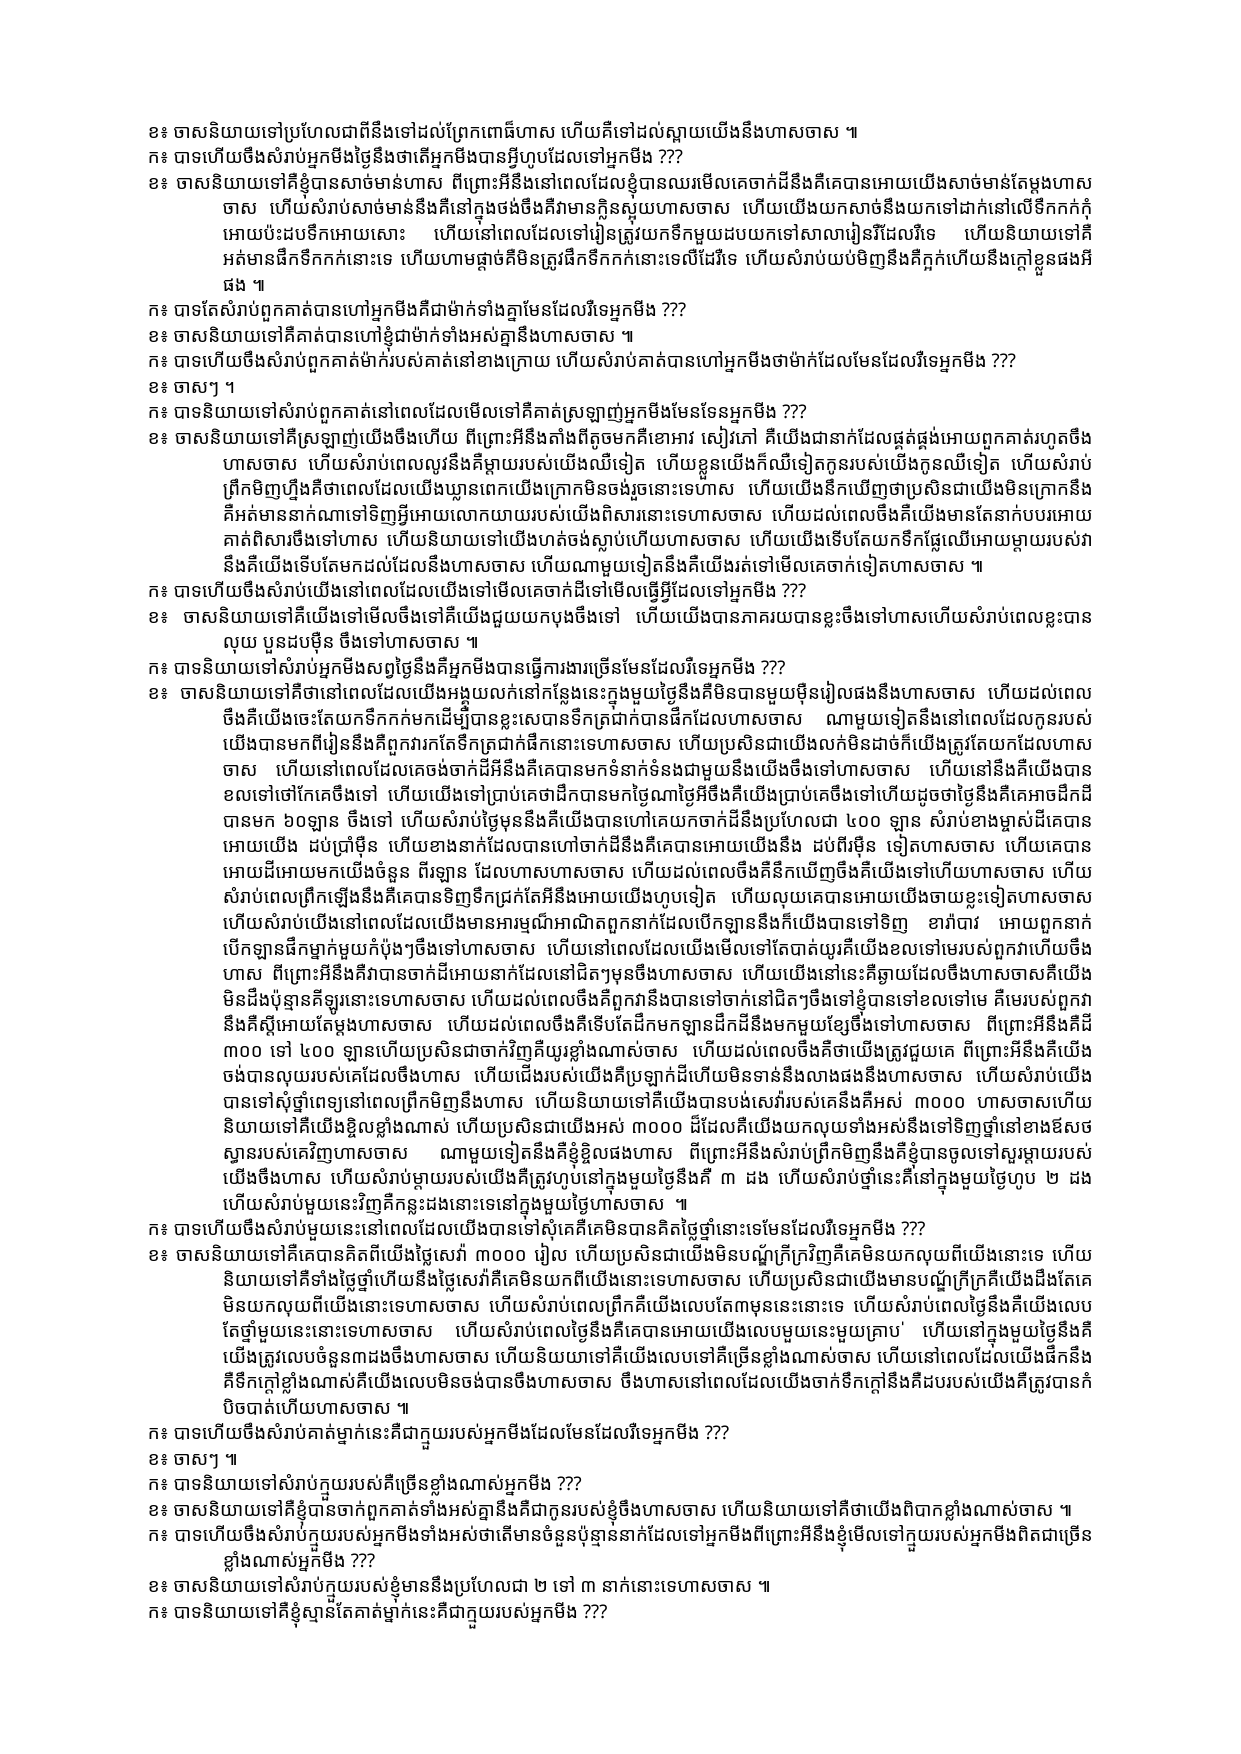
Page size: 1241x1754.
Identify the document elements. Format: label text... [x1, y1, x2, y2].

text ក៖ បាទហើយចឹងសំរាប់ក្មួយរបស់អ្នកមីងទាំងអស់ថាតើមានចំនួនប៉ុន្មាននាក់ដែលទៅអ្នកមីងពីព្រោះអីនឹងខ្ញុំមើលទៅក្មួយរបស់អ្នកមីងពិតជាច្រើនខ្លាំងណាស់អ្នកមីង ??? [148, 1522, 1092, 1573]
text ខ៖ ចាសៗ ។ [148, 373, 1092, 399]
text ខ៖ ចាសនិយាយទៅគឺខ្ញុំបានសាច់មាន់ហាស ពីព្រោះអីនឹងនៅពេលដែលខ្ញុំបានឈរមើលគេចាក់ដីនឹងគឺគេបានអោយយើងសាច់មាន់តែម្ដងហាសចាស ហើយសំរាប់សាច់មាន់នឹងគឺនៅក្នុងថង់ចឹងគឺវាមានក្លិនស្អុយហាសចាស ហើយយើងយកសាច់នឹងយកទៅដាក់នៅលើទឹកកក់កុំអោយប៉ះដបទឹកអោយសោះ ហើយនៅពេលដែលទៅរៀនត្រូវយកទឹកមួយដបយកទៅសាលារៀនរឺដែលរឺទេ ហើយនិយាយទៅគឺអត់មានផឹកទឹកកក់នោះទេ ហើយហាមផ្ដាច់គឺមិនត្រូវផឹកទឹកកក់នោះទេលឺដែរឺទេ ហើយសំរាប់យប់មិញនឹងគឺក្អក់ហើយនឹងក្ដៅខ្លួនផងអីផង ៕ [148, 169, 1092, 297]
text ខ៖ ចាសនិយាយទៅប្រហែលជាពីនឹងទៅដល់ព្រែកពោធ៏ហាស ហើយគឺទៅដល់ស្ពាយយើងនឹងហាសចាស ៕ [148, 118, 1092, 144]
text ក៖ បាទនិយាយទៅសំរាប់អ្នកមីងសព្វថ្ងៃនឹងគឺអ្នកមីងបានធ្វើការងារច្រើនមែនដែលរឺទេអ្នកមីង ??? [148, 654, 1092, 679]
text ខ៖ ចាសនិយាយទៅគឺស្រឡាញ់យើងចឹងហើយ ពីព្រោះអីនឹងតាំងពីតូចមកគឺខោអាវ សៀវភៅ គឺយើងជានាក់ដែលផ្គត់ផ្គង់អោយពួកគាត់រហូតចឹងហាសចាស ហើយសំរាប់ពេលលូវនឹងគឺម្ដាយរបស់យើងឈឺទៀត ហើយខ្លួនយើងក៏ឈឺទៀតកូនរបស់យើងកូនឈឺទៀត ហើយសំរាប់ព្រឹកមិញហ្នឹងគឺថាពេលដែលយើងឃ្លានពេកយើងក្រោកមិនចង់រួចនោះទេហាស ហើយយើងនឹកឃើញថាប្រសិនជាយើងមិនក្រោកនឹងគឺអត់មាននាក់ណាទៅទិញអ្វីអោយលោកយាយរបស់យើងពិសារនោះទេហាសចាស ហើយដល់ពេលចឹងគឺយើងមានតែនាក់បបរអោយគាត់ពិសារចឹងទៅហាស ហើយនិយាយទៅយើងហត់ចង់ស្លាប់ហើយហាសចាស ហើយយើងទើបតែយកទឹកផ្លែឈើអោយម្ដាយរបស់វានឹងគឺយើងទើបតែមកដល់ដែលនឹងហាសចាស ហើយណាមួយទៀតនឹងគឺយើងរត់ទៅមើលគេចាក់ទៀតហាសចាស ៕ [148, 424, 1092, 577]
text ក៖ បាទនិយាយទៅសំរាប់ពួកគាត់នៅពេលដែលមើលទៅគឺគាត់ស្រឡាញ់អ្នកមីងមែនទែនអ្នកមីង ??? [148, 399, 1092, 424]
text ក៖ បាទនិយាយទៅសំរាប់ក្មួយរបស់គឺច្រើនខ្លាំងណាស់អ្នកមីង ??? [148, 1471, 1092, 1496]
text ខ៖ ចាសនិយាយទៅគឺយើងទៅមើលចឹងទៅគឺយើងជួយយកបុងចឹងទៅ ហើយយើងបានភាគរយបានខ្លះចឹងទៅហាសហើយសំរាប់ពេលខ្លះបានលុយ បួនដបម៉ឺន ចឹងទៅហាសចាស ៕ [148, 603, 1092, 654]
text ខ៖ ចាសនិយាយទៅគឺគេបានគិតពីយើងថ្លៃសេវ៉ា ៣០០០ រៀល ហើយប្រសិនជាយើងមិនបណ្ឌ័ក្រីក្រវិញគឺគេមិនយកលុយពីយើងនោះទេ ហើយនិយាយទៅគឺទាំងថ្លៃថ្នាំហើយនឹងថ្លៃសេវ៉ាគឺគេមិនយកពីយើងនោះទេហាសចាស ហើយប្រសិនជាយើងមានបណ្ឌ័ក្រីក្រគឺយើងដឹងតែគេមិនយកលុយពីយើងនោះទេហាសចាស ហើយសំរាប់ពេលព្រឹកគឺយើងលេបតែ៣មុននេះនោះទេ ហើយសំរាប់ពេលថ្ងៃនឹងគឺយើងលេបតែថ្នាំមួយនេះនោះទេហាសចាស ហើយសំរាប់ពេលថ្ងៃនឹងគឺគេបានអោយយើងលេបមួយនេះមួយគ្រាប់ ហើយនៅក្នុងមួយថ្ងៃនឹងគឺយើងត្រូវលេបចំនួន៣ដងចឹងហាសចាស ហើយនិយយាទៅគឺយើងលេបទៅគឺច្រើនខ្លាំងណាស់ចាស ហើយនៅពេលដែលយើងផឹកនឹងគឺទឹកក្ដៅខ្លាំងណាស់គឺយើងលេបមិនចង់បានចឹងហាសចាស ចឹងហាសនៅពេលដែលយើងចាក់ទឹកក្ដៅនឹងគឺដបរបស់យើងគឺត្រូវបានកំបិចបាត់ហើយហាសចាស ៕ [148, 1241, 1092, 1420]
text ខ៖ ចាសនិយាយទៅគឺគាត់បានហៅខ្ញុំជាម៉ាក់ទាំងអស់គ្នានឹងហាសចាស ៕ [148, 322, 1092, 348]
text ក៖ បាទហើយចឹងសំរាប់អ្នកមីងថ្ងៃនឹងថាតើអ្នកមីងបានអ្វីហូបដែលទៅអ្នកមីង ??? [148, 144, 1092, 169]
text ក៖ បាទនិយាយទៅគឺខ្ញុំស្មានតែគាត់ម្នាក់នេះគឺជាក្មួយរបស់អ្នកមីង ??? [148, 1598, 1092, 1624]
text ខ៖ ចាសៗ ៕ [148, 1445, 1092, 1471]
text ខ៖ ចាសនិយាយទៅគឺថានៅពេលដែលយើងអង្គុយលក់នៅកន្លែងនេះក្នុងមួយថ្ងៃនឹងគឺមិនបានមួយម៉ឺនរៀលផងនឹងហាសចាស ហើយដល់ពេលចឹងគឺយើងចេះតែយកទឹកកក់មកដើម្បីបានខ្លះសេបានទឹកត្រជាក់បានផឹកដែលហាសចាស ណាមួយទៀតនឹងនៅពេលដែលកូនរបស់យើងបានមកពីរៀននឹងគឺពួកវារកតែទឹកត្រជាក់ផឹកនោះទេហាសចាស ហើយប្រសិនជាយើងលក់មិនដាច់ក៏យើងត្រូវតែយកដែលហាសចាស ហើយនៅពេលដែលគេចង់ចាក់ដីអីនឹងគឺគេបានមកទំនាក់ទំនងជាមួយនឹងយើងចឹងទៅហាសចាស ហើយនៅនឹងគឺយើងបានខលទៅថៅកែគេចឹងទៅ ហើយយើងទៅប្រាប់គេថាដឹកបានមកថ្ងៃណាថ្ងៃអីចឹងគឺយើងប្រាប់គេចឹងទៅហើយដូចថាថ្ងៃនឹងគឺគេអាចដឹកដីបានមក ៦០ឡាន ចឹងទៅ ហើយសំរាប់ថ្ងៃមុននឹងគឺយើងបានហៅគេយកចាក់ដីនឹងប្រហែលជា ៤០០ ឡាន សំរាប់ខាងម្ចាស់ដីគេបានអោយយើង ដប់ប្រាំម៉ឺន ហើយខាងនាក់ដែលបានហៅចាក់ដីនឹងគឺគេបានអោយយើងនឹង ដប់ពីរម៉ឺន ទៀតហាសចាស ហើយគេបានអោយដីអោយមកយើងចំនួន ពីរឡាន ដែលហាសហាសចាស ហើយដល់ពេលចឹងគឺនឹកឃើញចឹងគឺយើងទៅហើយហាសចាស ហើយសំរាប់ពេលព្រឹកឡើងនឹងគឺគេបានទិញទឹកជ្រក់តែអីនឹងអោយយើងហូបទៀត ហើយលុយគេបានអោយយើងចាយខ្លះទៀតហាសចាស ហើយសំរាប់យើងនៅពេលដែលយើងមានអារម្មណ៏អាណិតពួកនាក់ដែលបើកឡាននឹងក៏យើងបានទៅទិញ ខារ៉ាបាវ អោយពួកនាក់បើកឡានផឹកម្នាក់មួយកំប៉ុងៗចឹងទៅហាសចាស ហើយនៅពេលដែលយើងមើលទៅតែបាត់យូរគឺយើងខលទៅមេរបស់ពួកវាហើយចឹងហាស ពីព្រោះអីនឹងគឺវាបានចាក់ដីអោយនាក់ដែលនៅជិតៗមុនចឹងហាសចាស ហើយយើងនៅនេះគឺឆ្ងាយដែលចឹងហាសចាសគឺយើងមិនដឹងប៉ុន្មានគីឡូរនោះទេហាសចាស ហើយដល់ពេលចឹងគឺពួកវានឹងបានទៅចាក់នៅជិតៗចឹងទៅខ្ញុំបានទៅខលទៅមេ គឺមេរបស់ពួកវានឹងគឺស្ដីអោយតែម្ដងហាសចាស ហើយដល់ពេលចឹងគឺទើបតែដឹកមកឡានដឹកដីនឹងមកមួយខ្សែចឹងទៅហាសចាស ពីព្រោះអីនឹងគឺដី ៣០០ ទៅ ៤០០ ឡានហើយប្រសិនជាចាក់វិញគឺយូរខ្លាំងណាស់ចាស ហើយដល់ពេលចឹងគឺថាយើងត្រូវជួយគេ ពីព្រោះអីនឹងគឺយើងចង់បានលុយរបស់គេដែលចឹងហាស ហើយជើងរបស់យើងគឺប្រឡាក់ដីហើយមិនទាន់នឹងលាងផងនឹងហាសចាស ហើយសំរាប់យើងបានទៅសុំថ្នាំពេទ្យនៅពេលព្រឹកមិញនឹងហាស ហើយនិយាយទៅគឺយើងបានបង់សេវ៉ារបស់គេនឹងគឺអស់ ៣០០០ ហាសចាស​ហើយនិយាយទៅគឺយើងខ្ចិលខ្លាំងណាស់ ហើយប្រសិនជាយើងអស់ ៣០០០ ដ៏ដែលគឺយើងយកលុយទាំងអស់នឹងទៅទិញថ្នាំនៅខាងឪសថស្ធានរបស់គេវិញហាសចាស ណាមួយទៀតនឹងគឺខ្ញុំខ្ចិលផងហាស ពីព្រោះអីនឹងសំរាប់ព្រឹកមិញនឹងគឺខ្ញុំបានចូលទៅសួរម្ដាយរបស់យើងចឹងហាស ហើយសំរាប់ម្ដាយរបស់យើងគឺត្រូវហូបនៅក្នុងមួយថ្ងៃនឹងគឺ ៣ ដង ហើយសំរាប់ថ្នាំនេះគឺនៅក្នុងមួយថ្ងៃហូប ២ ដង ហើយសំរាប់មួយនេះវិញគឺកន្លះដងនោះទេនៅក្នុងមួយថ្ងៃហាសចាស ៕ [148, 679, 1092, 1216]
text ក៖ បាទតែសំរាប់ពួកគាត់បានហៅអ្នកមីងគឺជាម៉ាក់ទាំងគ្នាមែនដែលរឺទេអ្នកមីង ??? [148, 297, 1092, 322]
text ក៖ បាទហើយចឹងសំរាប់មួយនេះនៅពេលដែលយើងបានទៅសុំគេគឺគេមិនបានគិតថ្លៃថ្នាំនោះទេមែនដែលរឺទេអ្នកមីង ??? [148, 1216, 1092, 1241]
text ខ៖ ចាសនិយាយទៅគឺខ្ញុំបានចាក់ពួកគាត់ទាំងអស់គ្នានឹងគឺជាកូនរបស់ខ្ញុំចឹងហាសចាស ហើយនិយាយទៅគឺថាយើងពិបាកខ្លាំងណាស់ចាស ៕ [148, 1496, 1092, 1522]
text ក៖ បាទហើយចឹងសំរាប់យើងនៅពេលដែលយើងទៅមើលគេចាក់ដីទៅមើលធ្វើអ្វីដែលទៅអ្នកមីង ??? [148, 577, 1092, 603]
text ខ៖ ចាសនិយាយទៅសំរាប់ក្មួយរបស់ខ្ញុំមាននឹងប្រហែលជា ២​ ទៅ ៣ នាក់នោះទេហាសចាស ៕ [148, 1573, 1092, 1598]
text ក៖ បាទហើយចឹងសំរាប់ពួកគាត់ម៉ាក់របស់គាត់នៅខាងក្រោយ ហើយសំរាប់គាត់បានហៅអ្នកមីងថាម៉ាក់ដែលមែនដែលរឺទេអ្នកមីង ??? [148, 348, 1092, 373]
text ក៖ បាទហើយចឹងសំរាប់គាត់ម្នាក់នេះគឺជាក្មួយរបស់អ្នកមីងដែលមែនដែលរឺទេអ្នកមីង ??? [148, 1420, 1092, 1445]
